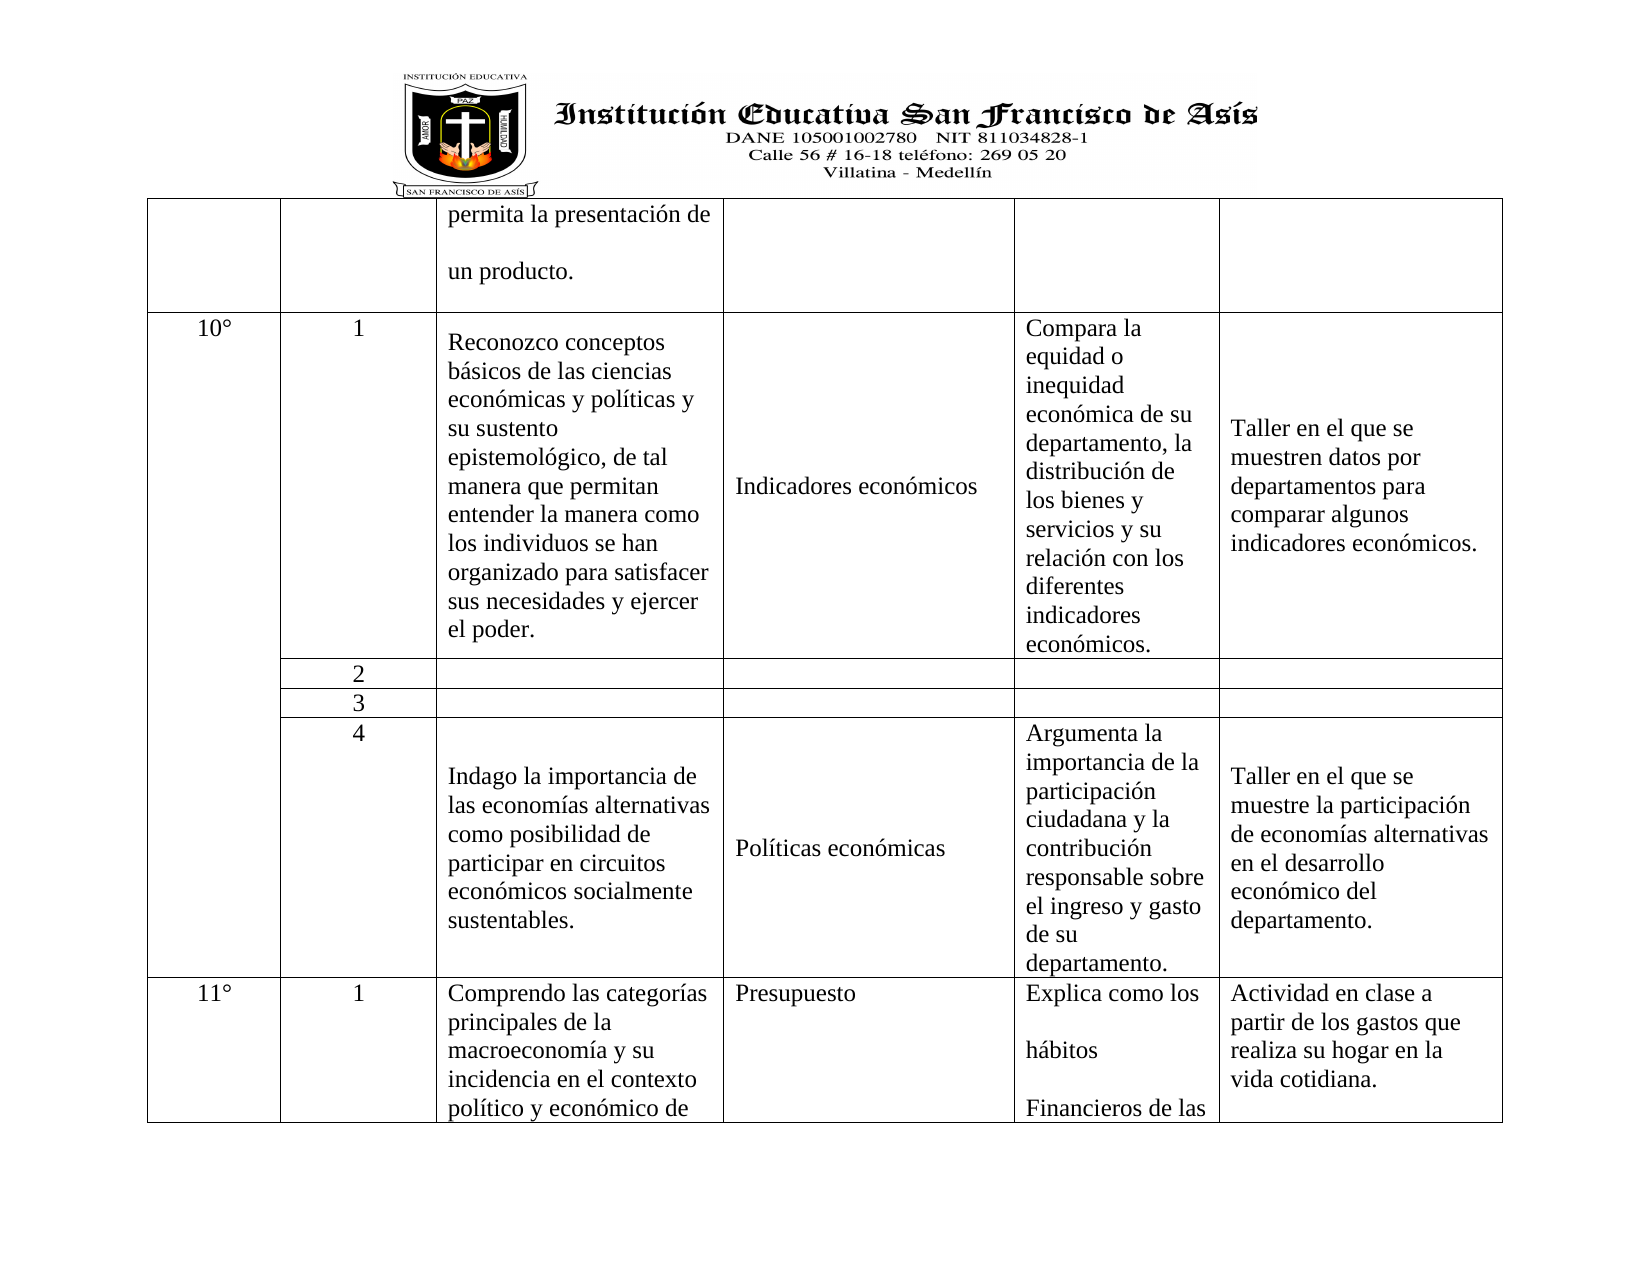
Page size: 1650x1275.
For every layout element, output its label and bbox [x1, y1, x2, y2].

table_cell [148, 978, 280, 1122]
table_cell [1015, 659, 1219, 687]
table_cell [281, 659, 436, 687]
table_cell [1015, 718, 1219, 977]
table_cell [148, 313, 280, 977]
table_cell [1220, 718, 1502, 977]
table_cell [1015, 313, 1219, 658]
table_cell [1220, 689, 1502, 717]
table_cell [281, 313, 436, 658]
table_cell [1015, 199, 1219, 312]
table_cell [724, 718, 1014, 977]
picture [392, 73, 1258, 198]
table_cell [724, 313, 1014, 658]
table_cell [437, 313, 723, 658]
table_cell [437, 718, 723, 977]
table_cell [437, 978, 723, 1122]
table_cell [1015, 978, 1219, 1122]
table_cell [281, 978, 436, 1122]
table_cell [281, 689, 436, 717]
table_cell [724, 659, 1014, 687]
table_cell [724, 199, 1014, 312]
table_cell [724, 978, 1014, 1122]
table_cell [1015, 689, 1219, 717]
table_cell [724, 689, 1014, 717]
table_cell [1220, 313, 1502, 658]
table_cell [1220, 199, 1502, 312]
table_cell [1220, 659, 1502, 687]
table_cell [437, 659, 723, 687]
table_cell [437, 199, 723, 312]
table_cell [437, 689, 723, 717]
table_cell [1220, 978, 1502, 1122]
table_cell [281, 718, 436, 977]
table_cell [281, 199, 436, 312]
